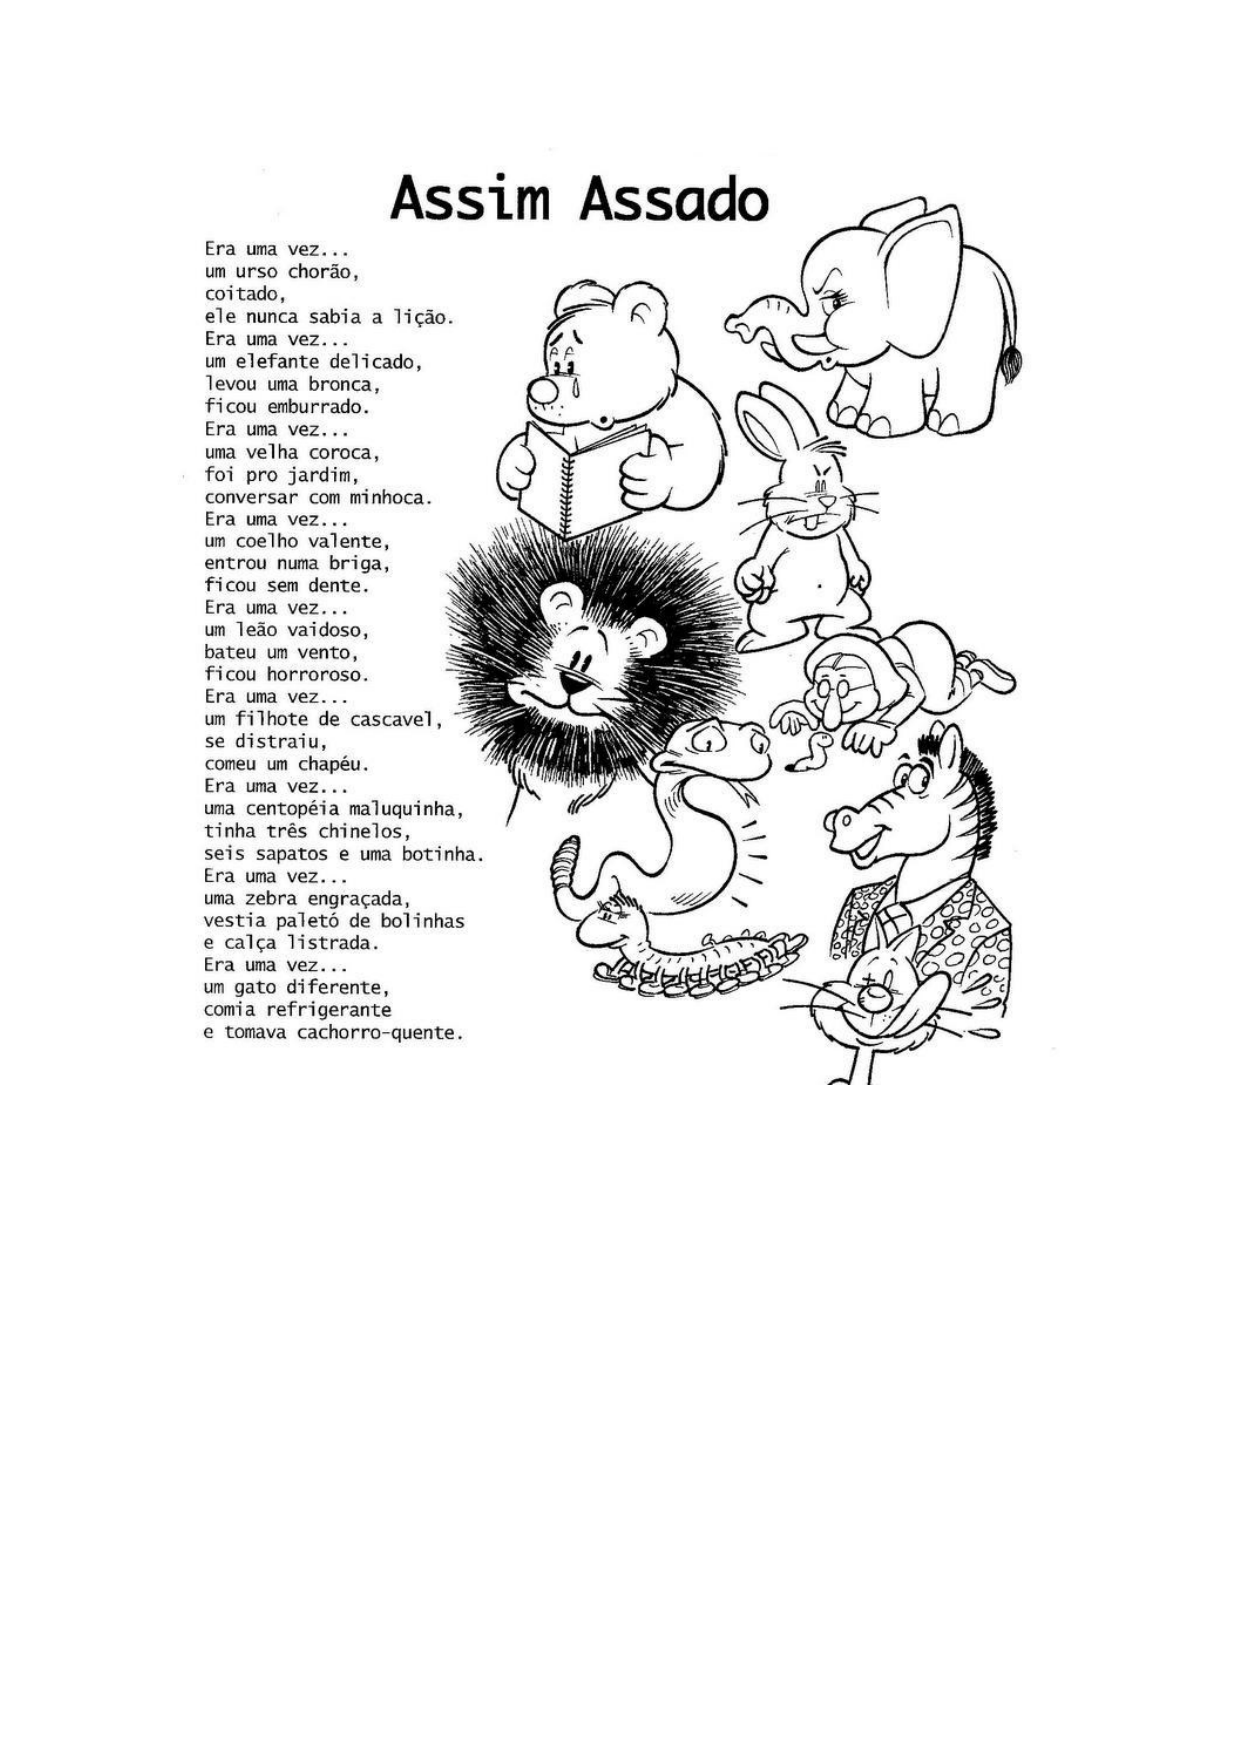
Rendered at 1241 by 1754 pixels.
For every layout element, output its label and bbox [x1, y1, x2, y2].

picture [177, 147, 1063, 1085]
